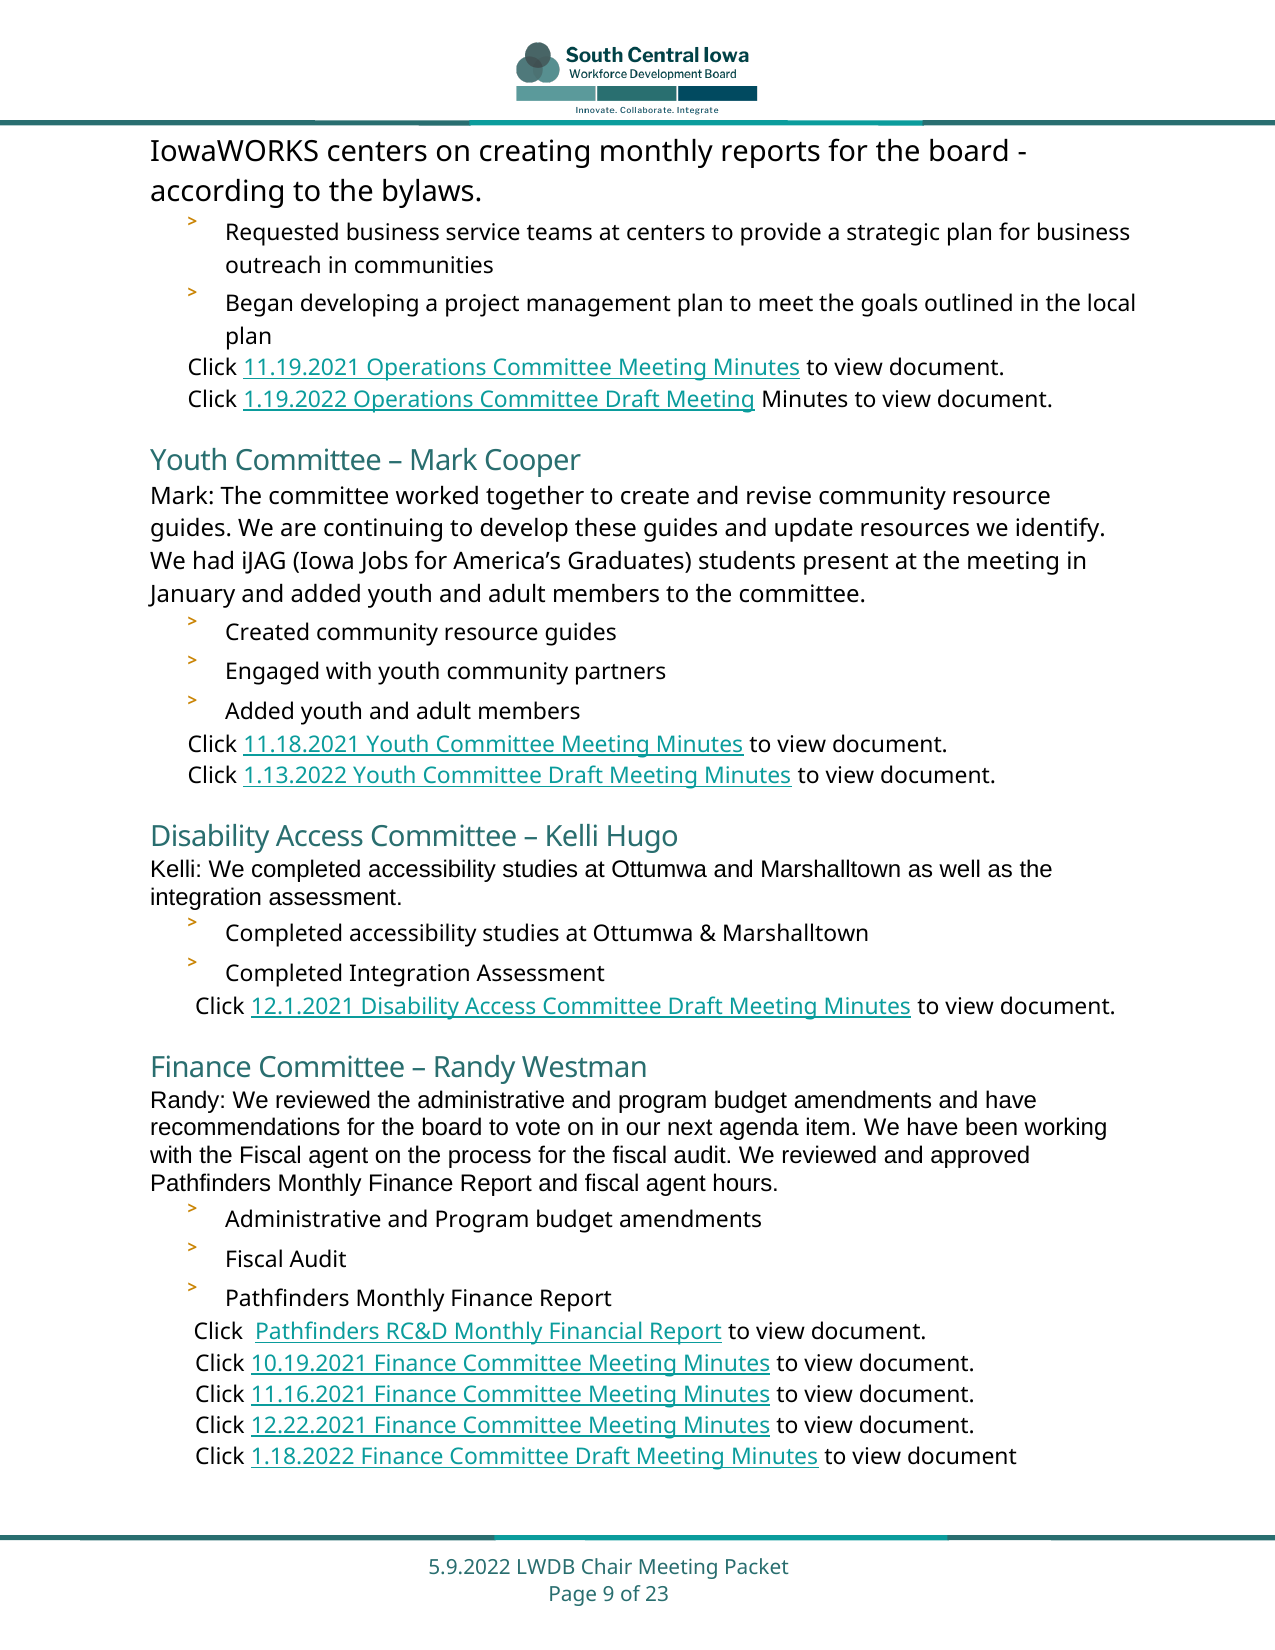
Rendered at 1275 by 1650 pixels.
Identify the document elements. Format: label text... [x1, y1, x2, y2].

subtitle Finance Committee – Randy Westman [150, 1046, 1125, 1086]
list Pathfinders Monthly Finance Report [187, 1276, 1181, 1315]
text Mark: The committee worked together to create and revise community resource guides. We are continuing to develop these guides and update resources we identify. We had iJAG (Iowa Jobs for America’s Graduates) students present at the meeting in January and added youth and adult members to the committee. [150, 478, 1125, 609]
text Kelli: We completed accessibility studies at Ottumwa and Marshalltown as well as the integration assessment. [403, 855, 1125, 910]
picture [509, 32, 764, 120]
list Engaged with youth community partners [187, 649, 1181, 688]
text Click 1.19.2022 Operations Committee Draft Meeting Minutes to view document. [187, 383, 1125, 414]
list Completed accessibility studies at Ottumwa & Marshalltown [187, 910, 1181, 950]
text Click 1.13.2022 Youth Committee Draft Meeting Minutes to view document. [187, 759, 1125, 791]
list Began developing a project management plan to meet the goals outlined in the local plan [187, 280, 1181, 351]
list Completed Integration Assessment [187, 950, 1181, 990]
list Administrative and Program budget amendments [187, 1196, 1182, 1236]
text Click 11.19.2021 Operations Committee Meeting Minutes to view document. [187, 351, 1125, 383]
list Click 10.19.2021 Finance Committee Meeting Minutes to view document. [195, 1346, 1125, 1378]
text Randy: We reviewed the administrative and program budget amendments and have recommendations for the board to vote on in our next agenda item. We have been working with the Fiscal agent on the process for the fiscal audit. We reviewed and approved Pathfinders Monthly Finance Report and fiscal agent hours. [150, 1086, 1125, 1196]
list Click 12.1.2021 Disability Access Committee Draft Meeting Minutes to view document. [195, 990, 1125, 1021]
list Fiscal Audit [187, 1236, 1181, 1276]
list Added youth and adult members [187, 688, 1181, 728]
list Click 1.18.2022 Finance Committee Draft Meeting Minutes to view document [195, 1440, 1125, 1471]
list Click Pathfinders RC&D Monthly Financial Report to view document. [187, 1315, 1181, 1346]
subtitle Disability Access Committee – Kelli Hugo [150, 816, 1125, 855]
list Click 11.16.2021 Finance Committee Meeting Minutes to view document. [195, 1378, 1125, 1409]
text Click 11.18.2021 Youth Committee Meeting Minutes to view document. [187, 728, 1125, 759]
list Created community resource guides [187, 609, 1181, 649]
list Requested business service teams at centers to provide a strategic plan for business outreach in communities [187, 209, 1181, 280]
list Click 12.22.2021 Finance Committee Meeting Minutes to view document. [195, 1409, 1125, 1440]
subtitle Youth Committee – Mark Cooper [150, 439, 1125, 478]
